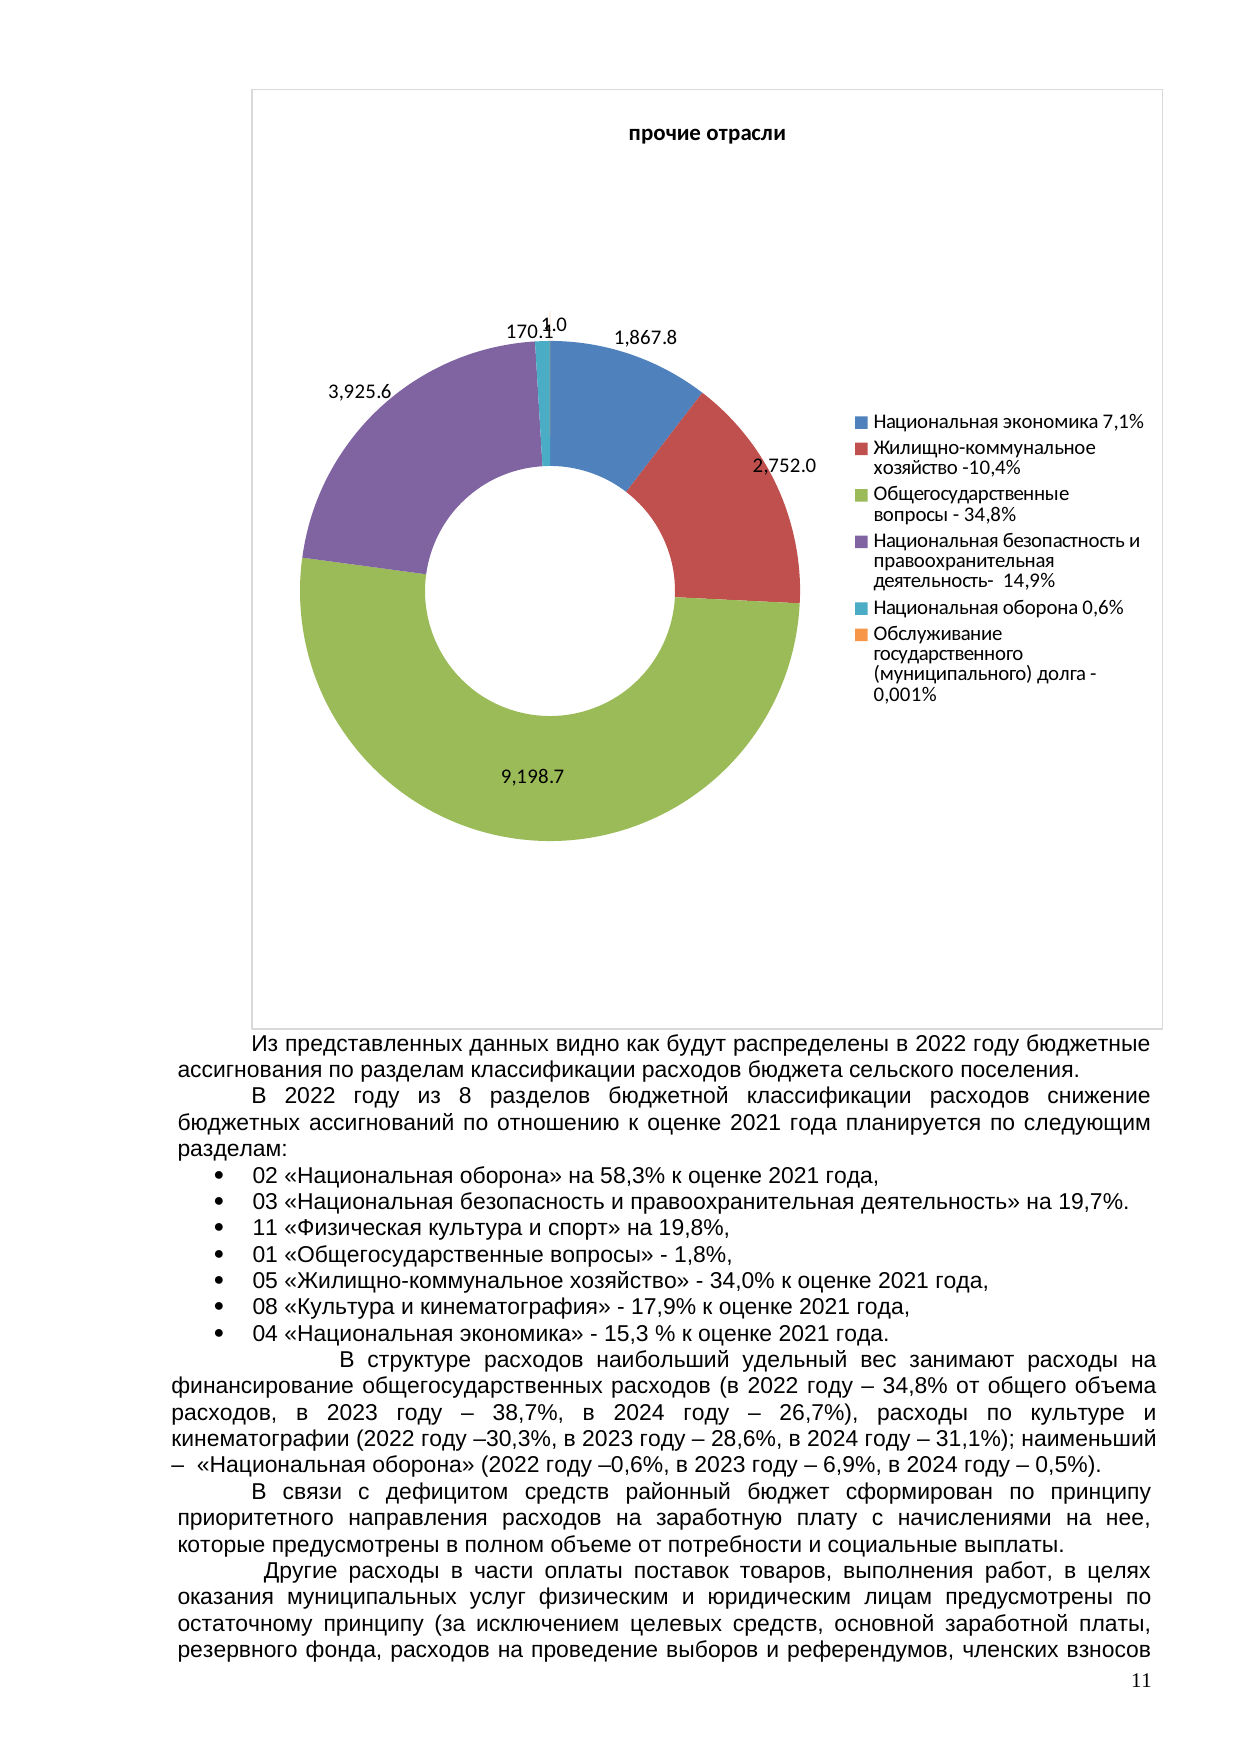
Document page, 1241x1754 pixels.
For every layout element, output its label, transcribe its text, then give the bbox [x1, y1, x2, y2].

text В 2022 году из 8 разделов бюджетной классификации расходов снижение бюджетных ассигнований по отношению к оценке 2021 года планируется по следующим разделам: [177, 1082, 1152, 1162]
text В связи с дефицитом средств районный бюджет сформирован по принципу приоритетного направления расходов на заработную плату с начислениями на нее, которые предусмотрены в полном объеме от потребности и социальные выплаты. [177, 1478, 1152, 1557]
list 08 «Культура и кинематография» - 17,9% к оценке 2021 года, [215, 1293, 1152, 1320]
list 03 «Национальная безопасность и правоохранительная деятельность» на 19,7%. [215, 1188, 1152, 1214]
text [177, 1557, 1152, 1662]
list 02 «Национальная оборона» на 58,3% к оценке 2021 года, [215, 1162, 1152, 1188]
list 01 «Общегосударственные вопросы» - 1,8%, [215, 1241, 1152, 1267]
list 11 «Физическая культура и спорт» на 19,8%, [215, 1214, 1152, 1241]
list 05 «Жилищно-коммунальное хозяйство» - 34,0% к оценке 2021 года, [215, 1267, 1152, 1293]
text В структуре расходов наибольший удельный вес занимают расходы на финансирование общегосударственных расходов (в 2022 году – 34,8% от общего объема расходов, в 2023 году – 38,7%, в 2024 году – 26,7%), расходы по культуре и кинематографии (2022 году –30,3%, в 2023 году – 28,6%, в 2024 году – 31,1%); наименьший – «Национальная оборона» (2022 году –0,6%, в 2023 году – 6,9%, в 2024 году – 0,5%). [171, 1346, 1157, 1478]
list 04 «Национальная экономика» - 15,3 % к оценке 2021 года. [215, 1320, 1152, 1346]
text Из представленных данных видно как будут распределены в 2022 году бюджетные ассигнования по разделам классификации расходов бюджета сельского поселения. [177, 1030, 1152, 1082]
